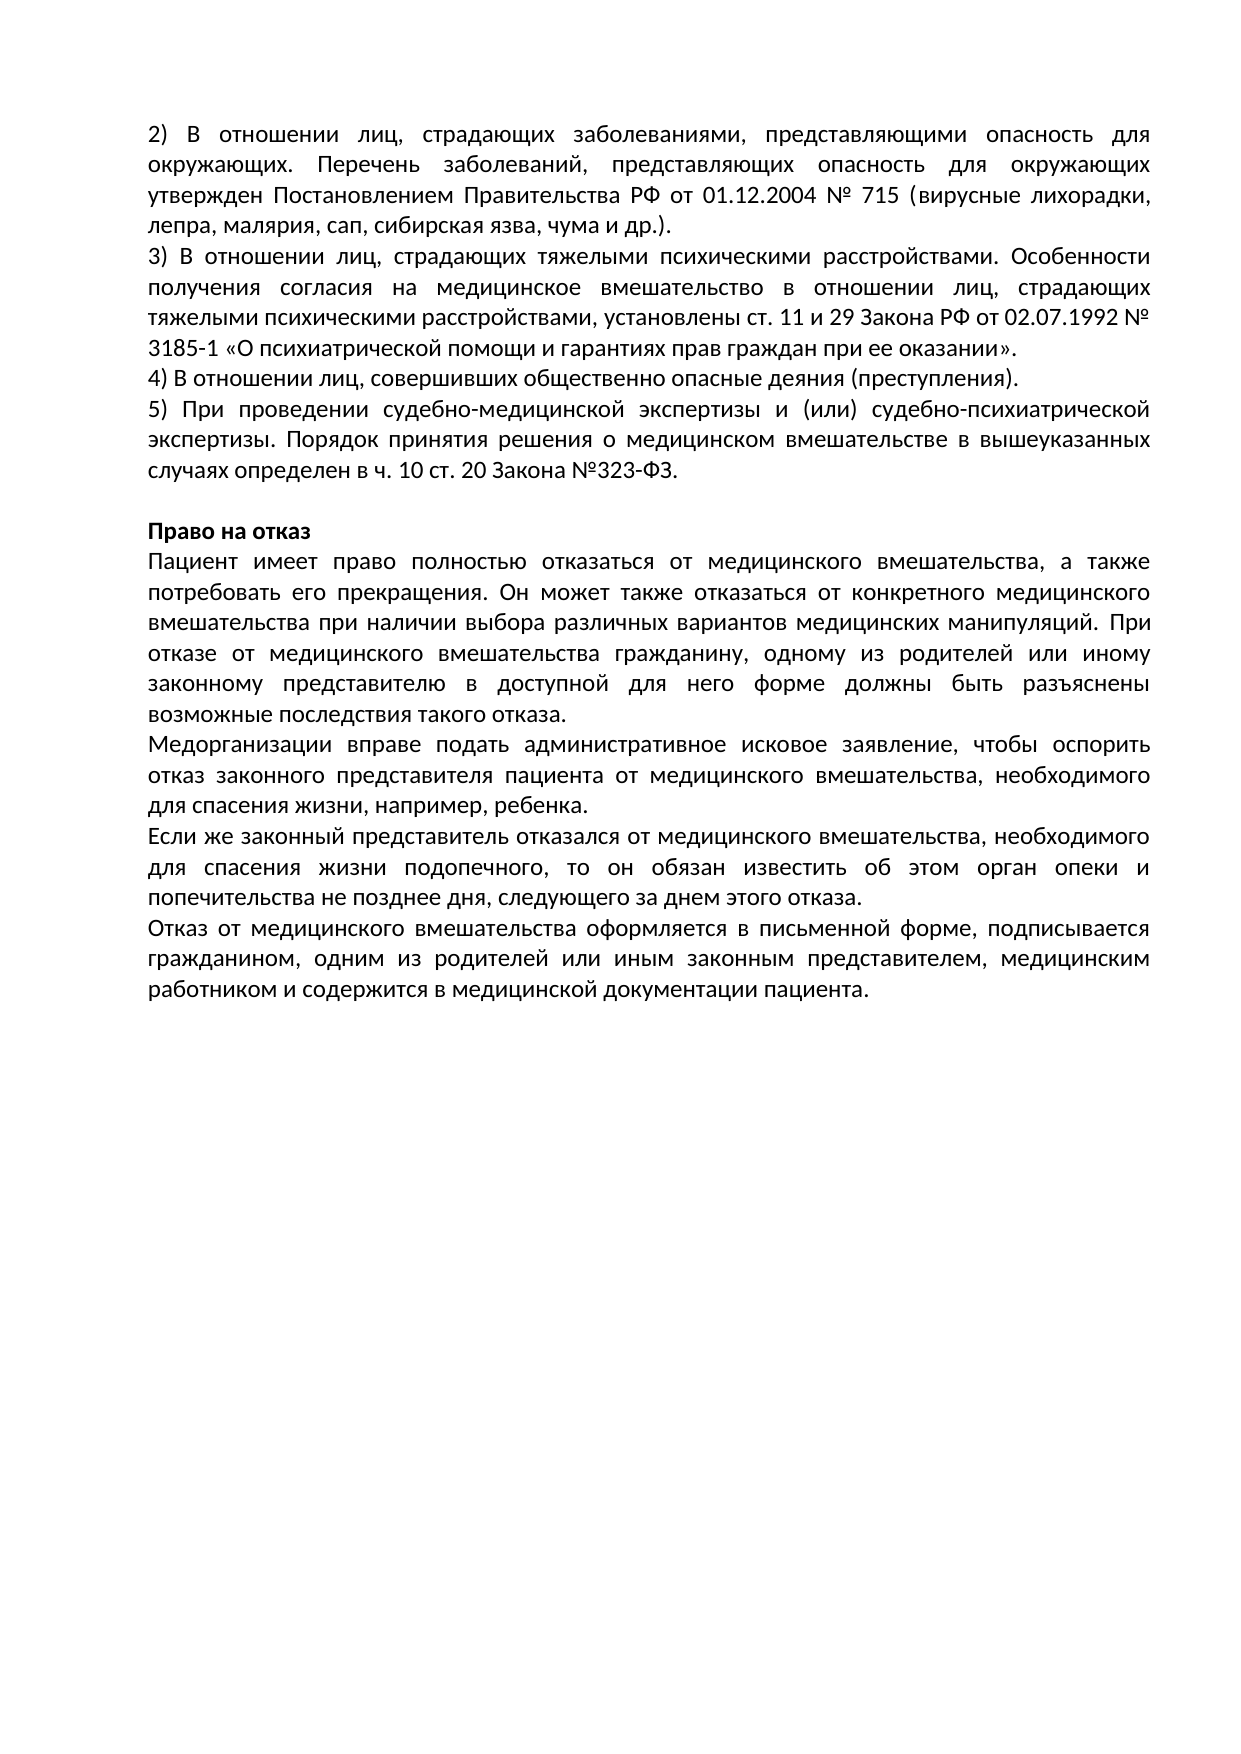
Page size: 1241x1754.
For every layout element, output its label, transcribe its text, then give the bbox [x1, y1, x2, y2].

text Медорганизации вправе подать административное исковое заявление, чтобы оспорить отказ законного представителя пациента от медицинского вмешательства, необходимого для спасения жизни, например, ребенка. [148, 728, 1152, 820]
text 4) В отношении лиц, совершивших общественно опасные деяния (преступления). [148, 362, 1152, 393]
text Отказ от медицинского вмешательства оформляется в письменной форме, подписывается гражданином, одним из родителей или иным законным представителем, медицинским работником и содержится в медицинской документации пациента. [148, 912, 1152, 1003]
text Если же законный представитель отказался от медицинского вмешательства, необходимого для спасения жизни подопечного, то он обязан известить об этом орган опеки и попечительства не позднее дня, следующего за днем этого отказа. [148, 820, 1152, 912]
text 2) В отношении лиц, страдающих заболеваниями, представляющими опасность для окружающих. Перечень заболеваний, представляющих опасность для окружающих утвержден Постановлением Правительства РФ от 01.12.2004 № 715 (вирусные лихорадки, лепра, малярия, сап, сибирская язва, чума и др.). [148, 118, 1152, 240]
text 5) При проведении судебно-медицинской экспертизы и (или) судебно-психиатрической экспертизы. Порядок принятия решения о медицинском вмешательстве в вышеуказанных случаях определен в ч. 10 ст. 20 Закона №323-ФЗ. [148, 393, 1152, 484]
text 3) В отношении лиц, страдающих тяжелыми психическими расстройствами. Особенности получения согласия на медицинское вмешательство в отношении лиц, страдающих тяжелыми психическими расстройствами, установлены ст. 11 и 29 Закона РФ от 02.07.1992 № 3185-1 «О психиатрической помощи и гарантиях прав граждан при ее оказании». [148, 240, 1152, 362]
text Пациент имеет право полностью отказаться от медицинского вмешательства, а также потребовать его прекращения. Он может также отказаться от конкретного медицинского вмешательства при наличии выбора различных вариантов медицинских манипуляций. При отказе от медицинского вмешательства гражданину, одному из родителей или иному законному представителю в доступной для него форме должны быть разъяснены возможные последствия такого отказа. [148, 545, 1152, 728]
text Право на отказ [148, 515, 1152, 545]
